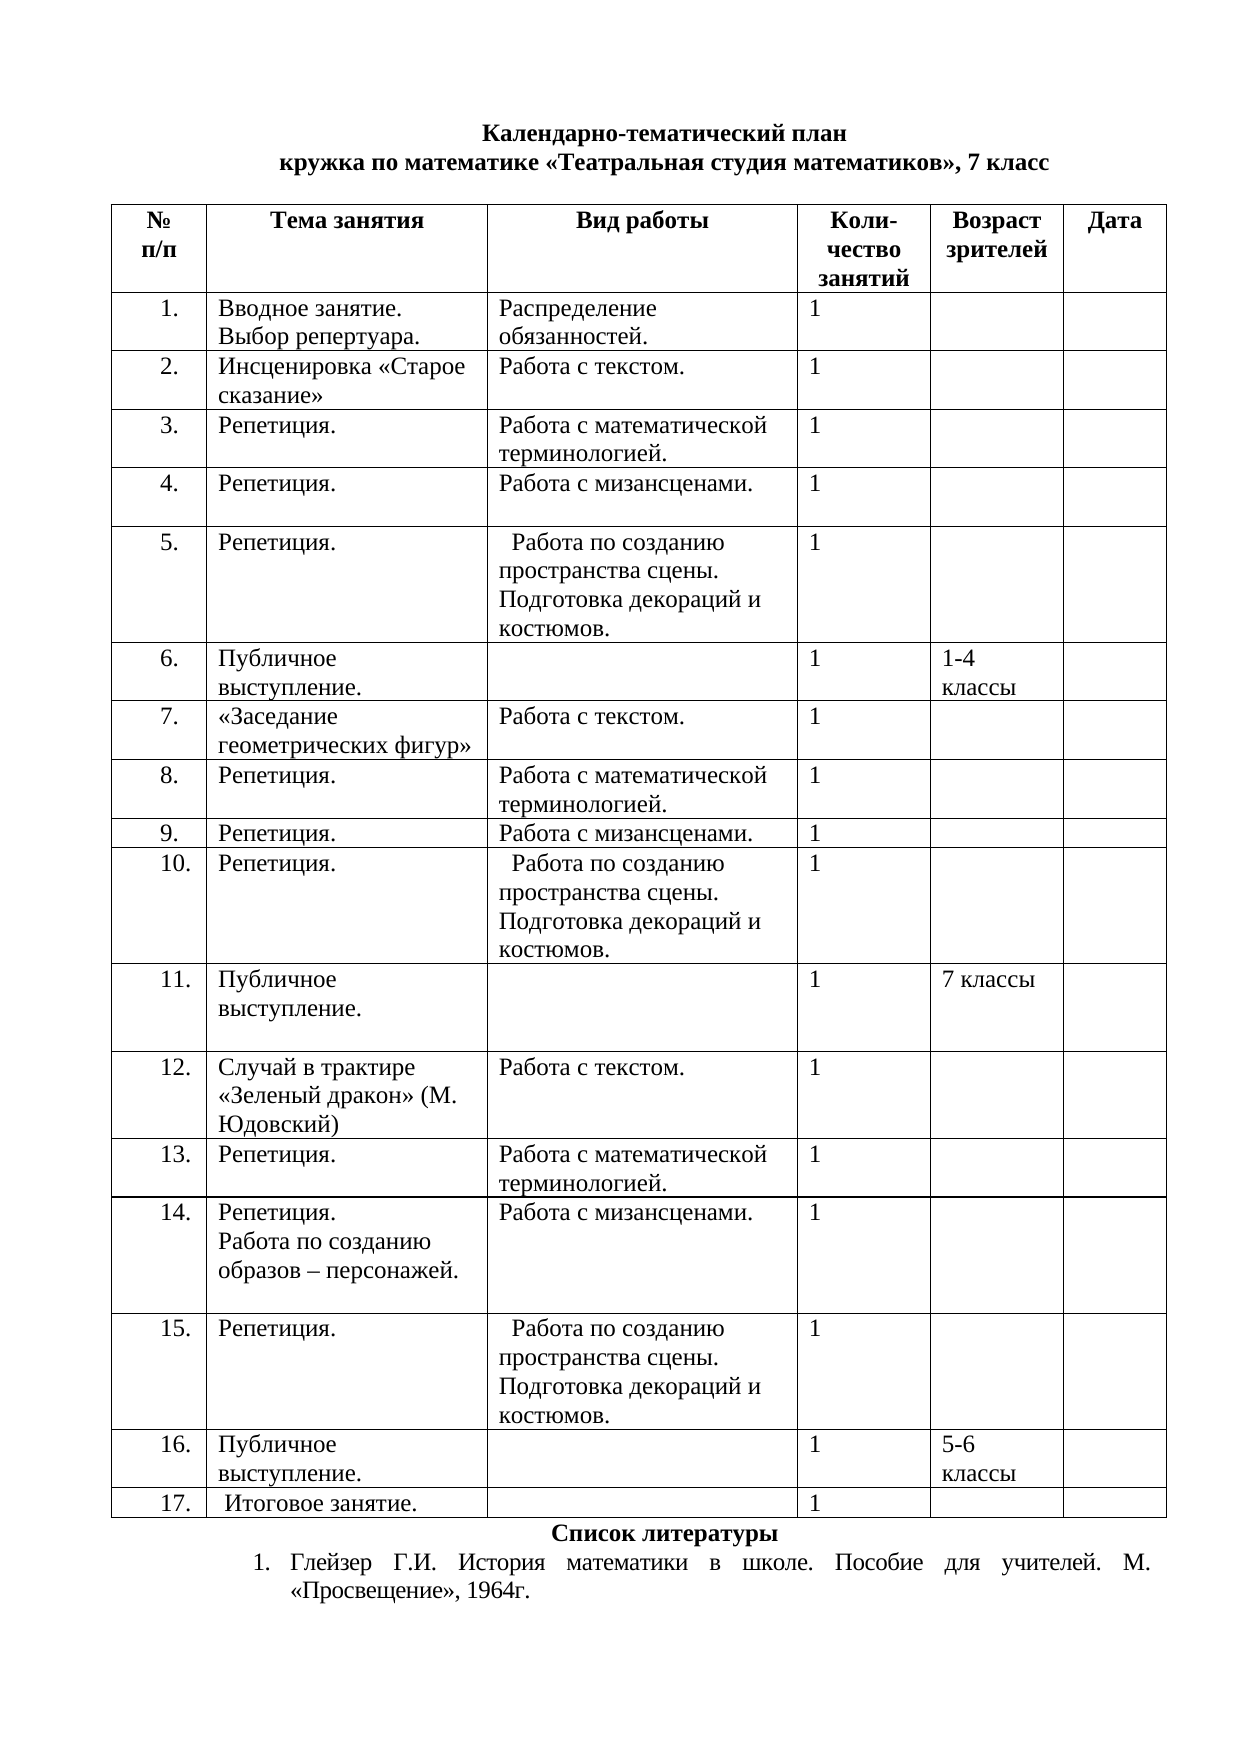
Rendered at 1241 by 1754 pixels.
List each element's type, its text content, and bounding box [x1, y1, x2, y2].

table_cell Репетиция. [207, 410, 487, 467]
table_cell [931, 1052, 1063, 1138]
table_cell [112, 1198, 206, 1312]
table_cell 7 классы [931, 964, 1063, 1051]
table_cell [1064, 1198, 1166, 1312]
table_cell Репетиция. [207, 1314, 487, 1428]
table_header № п/п [112, 205, 206, 292]
table_cell Работа по созданию пространства сцены. Подготовка декораций и костюмов. [488, 527, 797, 642]
table_cell [931, 1314, 1063, 1428]
table_cell Репетиция. [207, 1139, 487, 1196]
table_cell [1064, 643, 1166, 700]
table_cell [112, 760, 206, 817]
table_cell [112, 964, 206, 1051]
table_cell Публичное выступление. [207, 964, 487, 1051]
table_cell 1 [798, 527, 930, 642]
text Список литературы [177, 1518, 1152, 1547]
table_cell 1 [798, 1314, 930, 1428]
table_cell Репетиция. [207, 527, 487, 642]
table_cell 1 [798, 819, 930, 847]
table_cell [1064, 848, 1166, 963]
table_header Возраст зрителей [931, 205, 1063, 292]
table_cell [931, 410, 1063, 467]
table_cell Публичное выступление. [207, 643, 487, 700]
table_cell [931, 848, 1063, 963]
table_cell [931, 1488, 1063, 1517]
table_cell Работа с текстом. [488, 351, 797, 409]
table_cell [1064, 1430, 1166, 1487]
table_cell [1064, 1139, 1166, 1196]
table_cell [1064, 760, 1166, 817]
table_cell Работа по созданию пространства сцены. Подготовка декораций и костюмов. [488, 848, 797, 963]
table_cell 1 [798, 351, 930, 409]
table_cell 1 [798, 468, 930, 526]
table_cell [931, 527, 1063, 642]
text Календарно-тематический план [177, 118, 1152, 147]
table_cell [1064, 1052, 1166, 1138]
table_cell [112, 1052, 206, 1138]
table_cell 1 [798, 701, 930, 759]
table_cell Репетиция. Работа по созданию образов – персонажей. [207, 1198, 487, 1312]
table_cell 1 [798, 1139, 930, 1196]
table_cell Работа с математической терминологией. [488, 760, 797, 817]
text кружка по математике «Театральная студия математиков», 7 класс [177, 147, 1152, 176]
table_cell [112, 819, 206, 847]
table_cell [488, 1488, 797, 1517]
table_cell 1 [798, 1488, 930, 1517]
table_cell [931, 701, 1063, 759]
table_header Вид работы [488, 205, 797, 292]
table_cell 1 [798, 410, 930, 467]
table_cell Репетиция. [207, 760, 487, 817]
table_cell [931, 760, 1063, 817]
table_cell Публичное выступление. [207, 1430, 487, 1487]
table_cell [112, 1139, 206, 1196]
table_cell [112, 643, 206, 700]
table_cell [112, 527, 206, 642]
table_cell 1 [798, 1198, 930, 1312]
table_cell 1 [798, 848, 930, 963]
table_cell Работа с текстом. [488, 701, 797, 759]
table_cell [931, 819, 1063, 847]
table_cell [112, 1314, 206, 1428]
table_cell Инсценировка «Старое сказание» [207, 351, 487, 409]
table_cell Репетиция. [207, 468, 487, 526]
table_cell [931, 468, 1063, 526]
table_header Коли- чество занятий [798, 205, 930, 292]
table_cell [112, 848, 206, 963]
table_cell [1064, 527, 1166, 642]
table_cell Работа по созданию пространства сцены. Подготовка декораций и костюмов. [488, 1314, 797, 1428]
table_cell [1064, 468, 1166, 526]
table_cell Работа с мизансценами. [488, 1198, 797, 1312]
table_cell [931, 1198, 1063, 1312]
table_cell 1 [798, 643, 930, 700]
table_cell [1064, 293, 1166, 350]
list Глейзер Г.И. История математики в школе. Пособие для учителей. М. «Просвещение», 1964г. [252, 1547, 1152, 1604]
table_cell [1064, 1314, 1166, 1428]
table_cell [112, 701, 206, 759]
table_cell [931, 293, 1063, 350]
table_cell [1064, 819, 1166, 847]
table_cell 1 [798, 760, 930, 817]
table_cell Случай в трактире «Зеленый дракон» (М. Юдовский) [207, 1052, 487, 1138]
table_cell Работа с математической терминологией. [488, 410, 797, 467]
table_cell Работа с мизансценами. [488, 819, 797, 847]
table_cell [488, 1430, 797, 1487]
table_cell [1064, 410, 1166, 467]
table_header Дата [1064, 205, 1166, 292]
table_cell Работа с мизансценами. [488, 468, 797, 526]
table_cell 1 [798, 964, 930, 1051]
table_cell [112, 1488, 206, 1517]
table_header Тема занятия [207, 205, 487, 292]
table_cell [931, 1139, 1063, 1196]
table_cell Работа с математической терминологией. [488, 1139, 797, 1196]
table_cell [112, 293, 206, 350]
table_cell [488, 964, 797, 1051]
table_cell Репетиция. [207, 819, 487, 847]
table_cell «Заседание геометрических фигур» [207, 701, 487, 759]
table_cell [488, 643, 797, 700]
table_cell [112, 468, 206, 526]
table_cell [931, 351, 1063, 409]
table_cell 1 [798, 293, 930, 350]
table_cell 5-6 классы [931, 1430, 1063, 1487]
table_cell [112, 351, 206, 409]
table_cell [112, 410, 206, 467]
table_cell Итоговое занятие. [207, 1488, 487, 1517]
table_cell Вводное занятие. Выбор репертуара. [207, 293, 487, 350]
table_cell 1 [798, 1052, 930, 1138]
table_cell 1 [798, 1430, 930, 1487]
table_cell Репетиция. [207, 848, 487, 963]
table_cell Работа с текстом. [488, 1052, 797, 1138]
table_cell Распределение обязанностей. [488, 293, 797, 350]
table_cell [1064, 964, 1166, 1051]
table_cell [112, 1430, 206, 1487]
table_cell [1064, 351, 1166, 409]
table_cell [1064, 701, 1166, 759]
table_cell [1064, 1488, 1166, 1517]
table_cell 1-4 классы [931, 643, 1063, 700]
